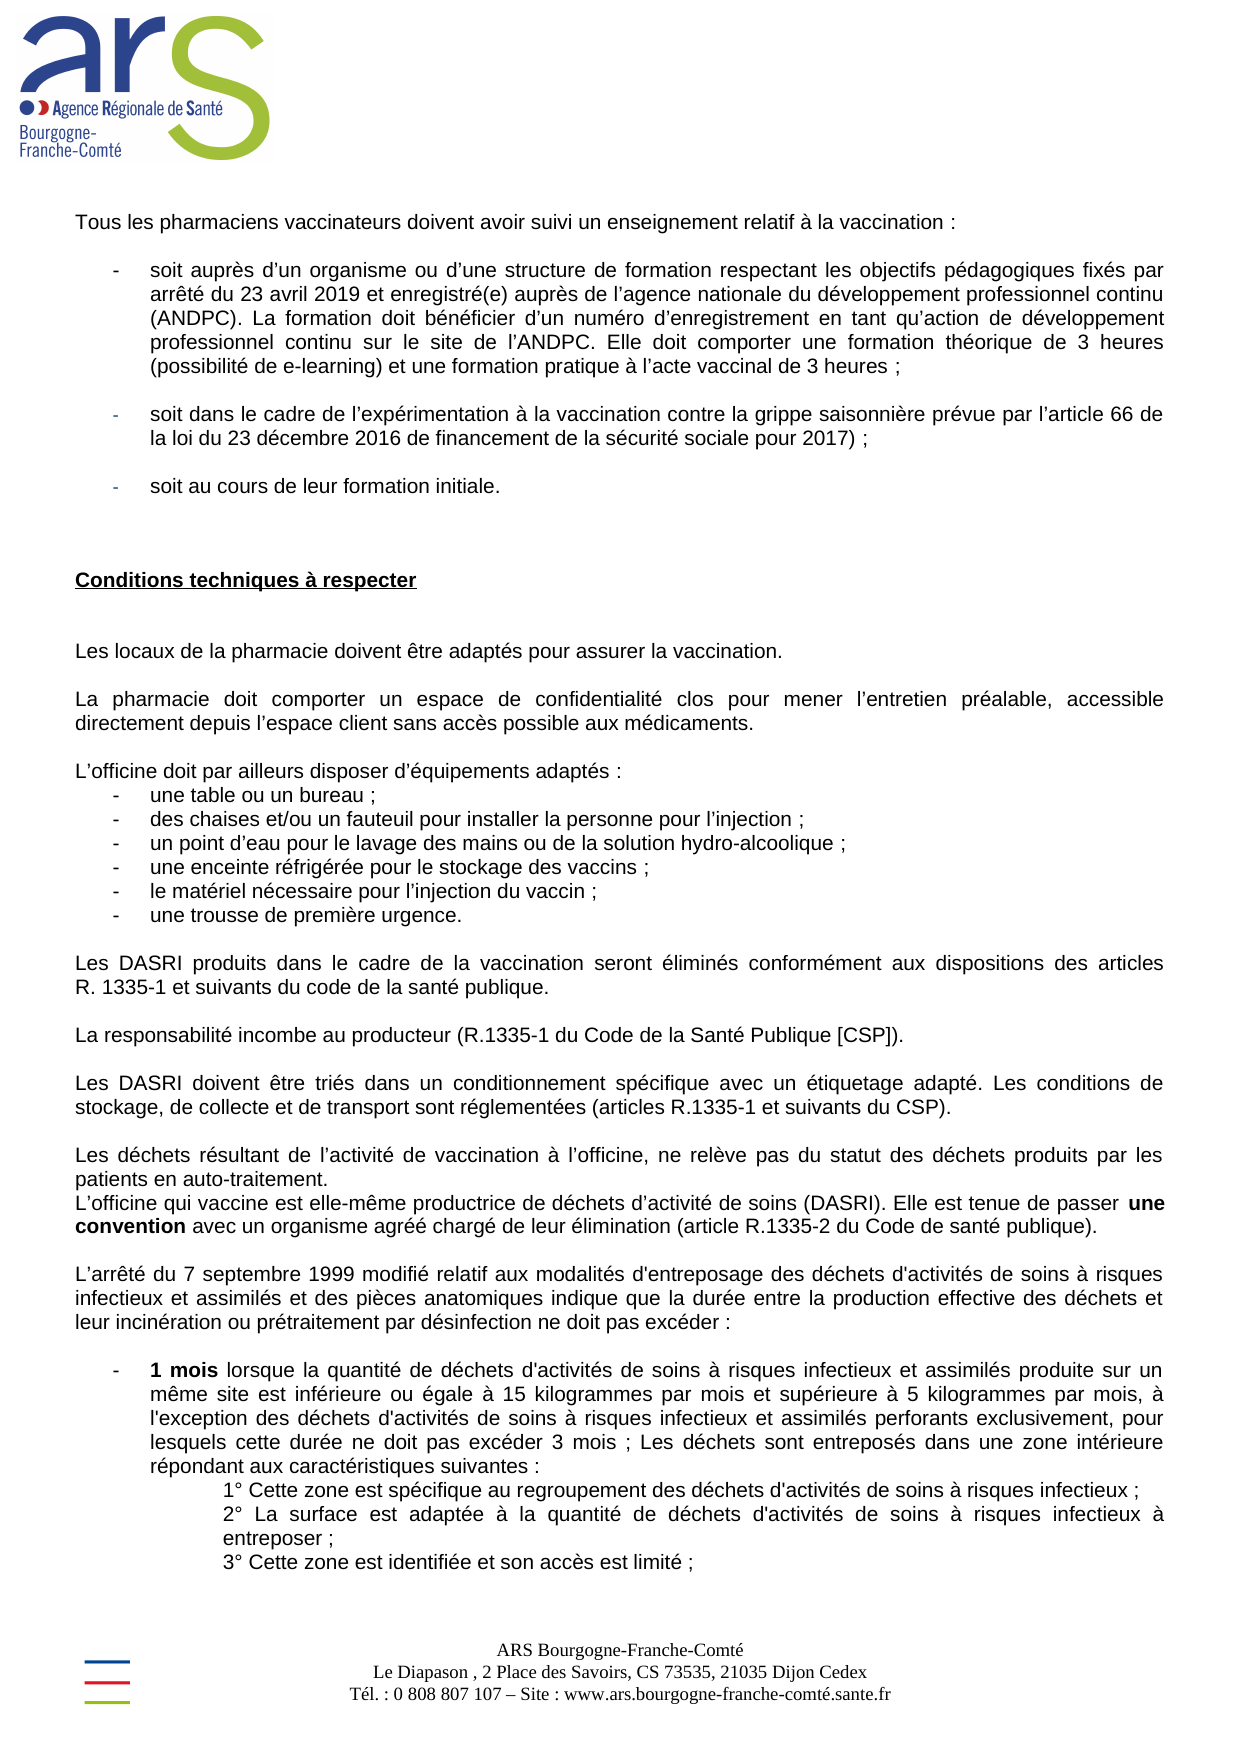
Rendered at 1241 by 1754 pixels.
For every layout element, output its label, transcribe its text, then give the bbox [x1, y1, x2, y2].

text Les DASRI doivent être triés dans un conditionnement spécifique avec un étiquetage adapté. Les conditions de stockage, de collecte et de transport sont réglementées (articles R.1335-1 et suivants du CSP). [75, 1071, 1165, 1118]
text La responsabilité incombe au producteur (R.1335-1 du Code de la Santé Publique [CSP]). [75, 1023, 1165, 1047]
text L’officine qui vaccine est elle-même productrice de déchets d’activité de soins (DASRI). Elle est tenue de passer une convention avec un organisme agréé chargé de leur élimination (article R.1335-2 du Code de santé publique). [75, 1190, 1165, 1238]
text L’arrêté du 7 septembre 1999 modifié relatif aux modalités d'entreposage des déchets d'activités de soins à risques infectieux et assimilés et des pièces anatomiques indique que la durée entre la production effective des déchets et leur incinération ou prétraitement par désinfection ne doit pas excéder : [75, 1262, 1165, 1334]
list une trousse de première urgence. [112, 903, 1165, 927]
list soit auprès d’un organisme ou d’une structure de formation respectant les objectifs pédagogiques fixés par arrêté du 23 avril 2019 et enregistré(e) auprès de l’agence nationale du développement professionnel continu (ANDPC). La formation doit bénéficier d’un numéro d’enregistrement en tant qu’action de développement professionnel continu sur le site de l’ANDPC. Elle doit comporter une formation théorique de 3 heures (possibilité de e-learning) et une formation pratique à l’acte vaccinal de 3 heures ; [112, 258, 1165, 378]
list une table ou un bureau ; [112, 783, 1165, 807]
text 1° Cette zone est spécifique au regroupement des déchets d'activités de soins à risques infectieux ; [223, 1478, 1165, 1502]
text La pharmacie doit comporter un espace de confidentialité clos pour mener l’entretien préalable, accessible directement depuis l’espace client sans accès possible aux médicaments. [75, 687, 1165, 735]
list un point d’eau pour le lavage des mains ou de la solution hydro-alcoolique ; [112, 831, 1165, 855]
list le matériel nécessaire pour l’injection du vaccin ; [112, 879, 1165, 903]
text 2° La surface est adaptée à la quantité de déchets d'activités de soins à risques infectieux à entreposer ; [223, 1502, 1165, 1550]
text Conditions techniques à respecter [75, 567, 1165, 591]
text Tous les pharmaciens vaccinateurs doivent avoir suivi un enseignement relatif à la vaccination : [75, 210, 1165, 234]
list une enceinte réfrigérée pour le stockage des vaccins ; [112, 855, 1165, 879]
picture [82, 1658, 132, 1706]
list soit au cours de leur formation initiale. [112, 474, 1165, 498]
text 3° Cette zone est identifiée et son accès est limité ; [223, 1550, 1165, 1574]
text Les locaux de la pharmacie doivent être adaptés pour assurer la vaccination. [75, 639, 1165, 663]
text L’officine doit par ailleurs disposer d’équipements adaptés : [75, 759, 1165, 783]
list 1 mois lorsque la quantité de déchets d'activités de soins à risques infectieux et assimilés produite sur un même site est inférieure ou égale à 15 kilogrammes par mois et supérieure à 5 kilogrammes par mois, à l'exception des déchets d'activités de soins à risques infectieux et assimilés perforants exclusivement, pour lesquels cette durée ne doit pas excéder 3 mois ; Les déchets sont entreposés dans une zone intérieure répondant aux caractéristiques suivantes : [112, 1358, 1165, 1478]
picture [16, 14, 274, 162]
list soit dans le cadre de l’expérimentation à la vaccination contre la grippe saisonnière prévue par l’article 66 de la loi du 23 décembre 2016 de financement de la sécurité sociale pour 2017) ; [112, 402, 1165, 450]
text Les déchets résultant de l’activité de vaccination à l’officine, ne relève pas du statut des déchets produits par les patients en auto-traitement. [75, 1142, 1165, 1190]
text Les DASRI produits dans le cadre de la vaccination seront éliminés conformément aux dispositions des articles R. 1335-1 et suivants du code de la santé publique. [75, 951, 1165, 999]
list des chaises et/ou un fauteuil pour installer la personne pour l’injection ; [112, 807, 1165, 831]
